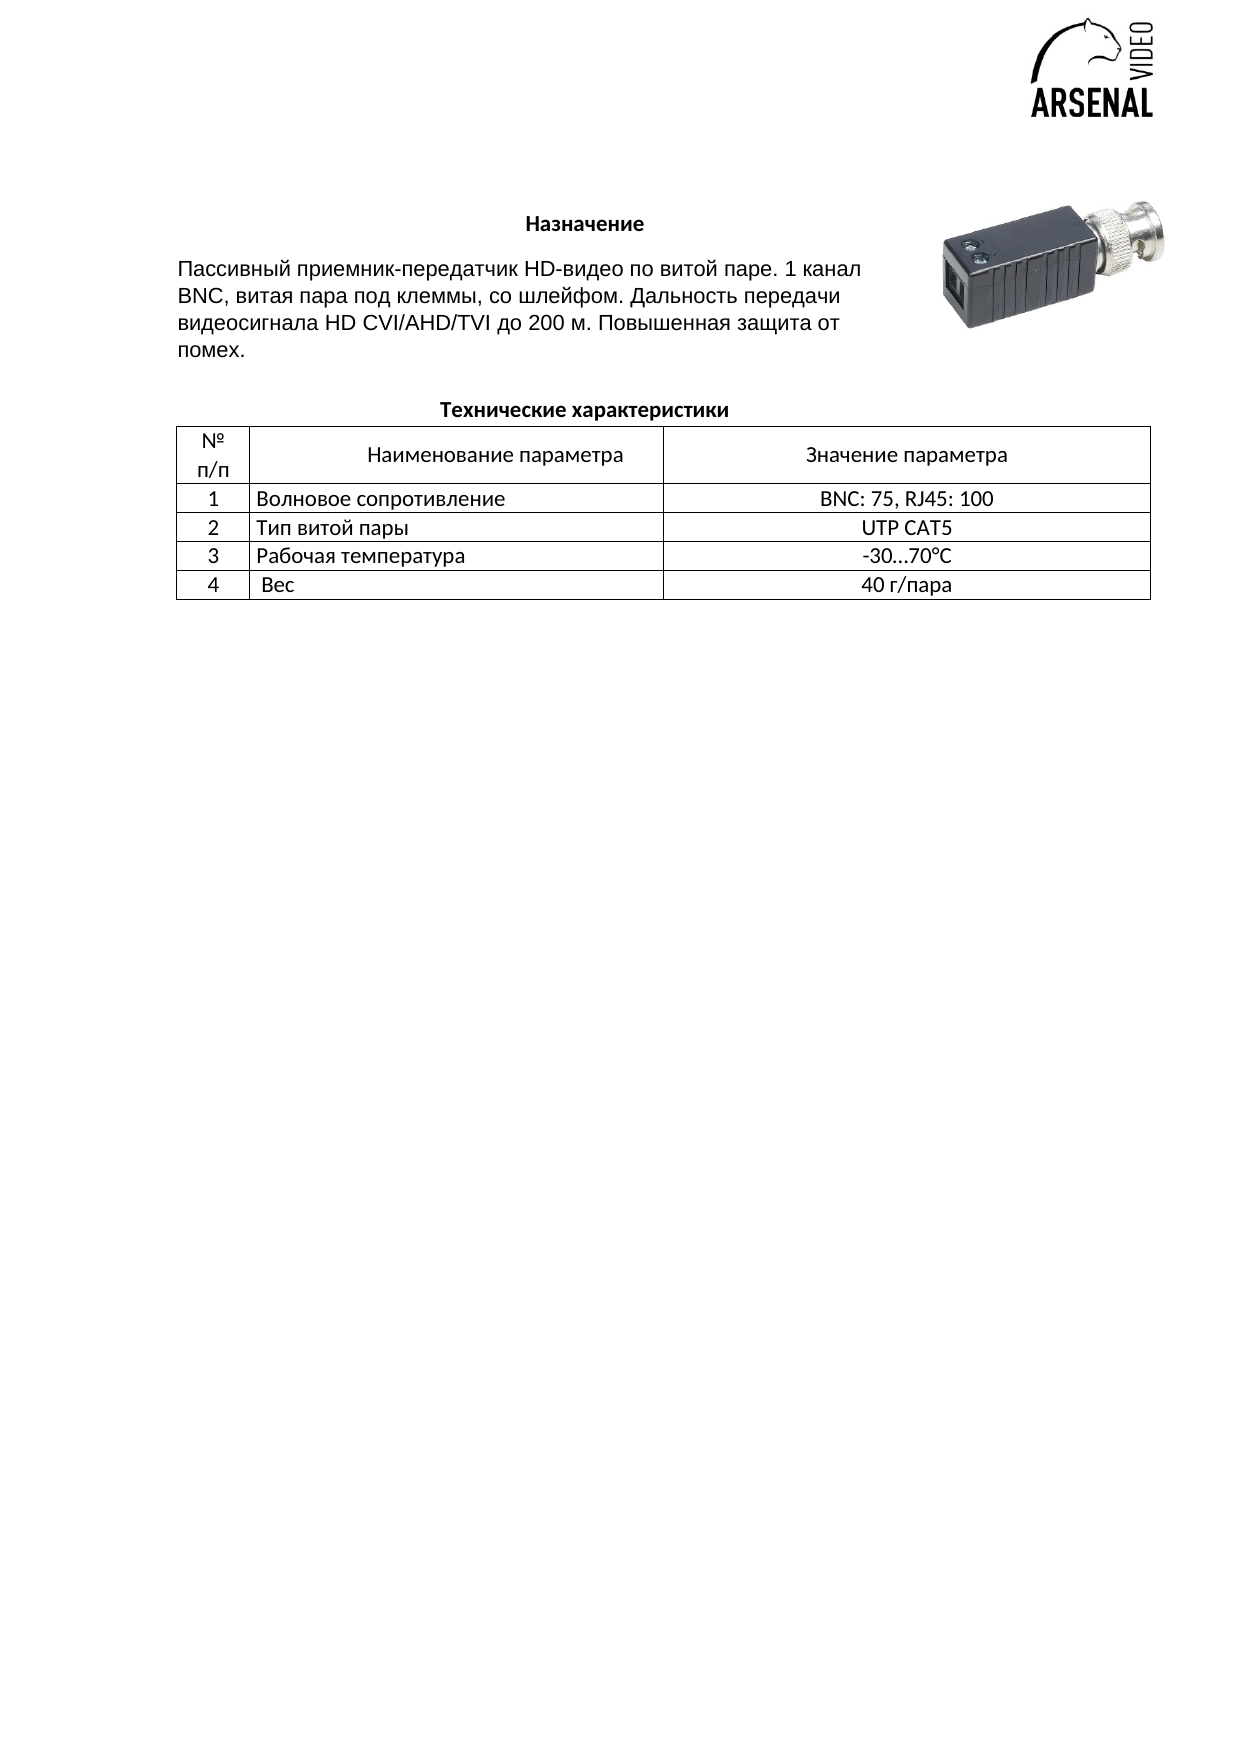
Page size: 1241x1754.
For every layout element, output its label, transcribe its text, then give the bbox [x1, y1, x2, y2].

table_cell Тип витой пары [250, 513, 663, 541]
table_cell Волновое сопротивление [250, 484, 663, 512]
table_cell 1 [177, 484, 249, 512]
table_cell 40 г/пара [664, 571, 1150, 598]
table_cell 4 [177, 571, 249, 598]
table_cell BNC: 75, RJ45: 100 [664, 484, 1150, 512]
table_header № п/п [177, 427, 249, 483]
subtitle Назначение [275, 209, 913, 237]
table_cell 2 [177, 513, 249, 541]
subtitle Технические характеристики [275, 395, 1054, 423]
table_cell 3 [177, 542, 249, 569]
table_cell Вес [250, 571, 663, 598]
picture [913, 14, 1193, 398]
table_header Значение параметра [664, 427, 1150, 483]
table_header Наименование параметра [250, 427, 663, 483]
table_cell -30…70°C [664, 542, 1150, 569]
table_cell UTP CAT5 [664, 513, 1150, 541]
text Пассивный приемник-передатчик HD-видео по витой паре. 1 канал BNC, витая пара под клеммы, со шлейфом. Дальность передачи видеосигнала HD CVI/AHD/TVI до 200 м. Повышенная защита от помех. [177, 256, 913, 363]
table_cell Рабочая температура [250, 542, 663, 569]
